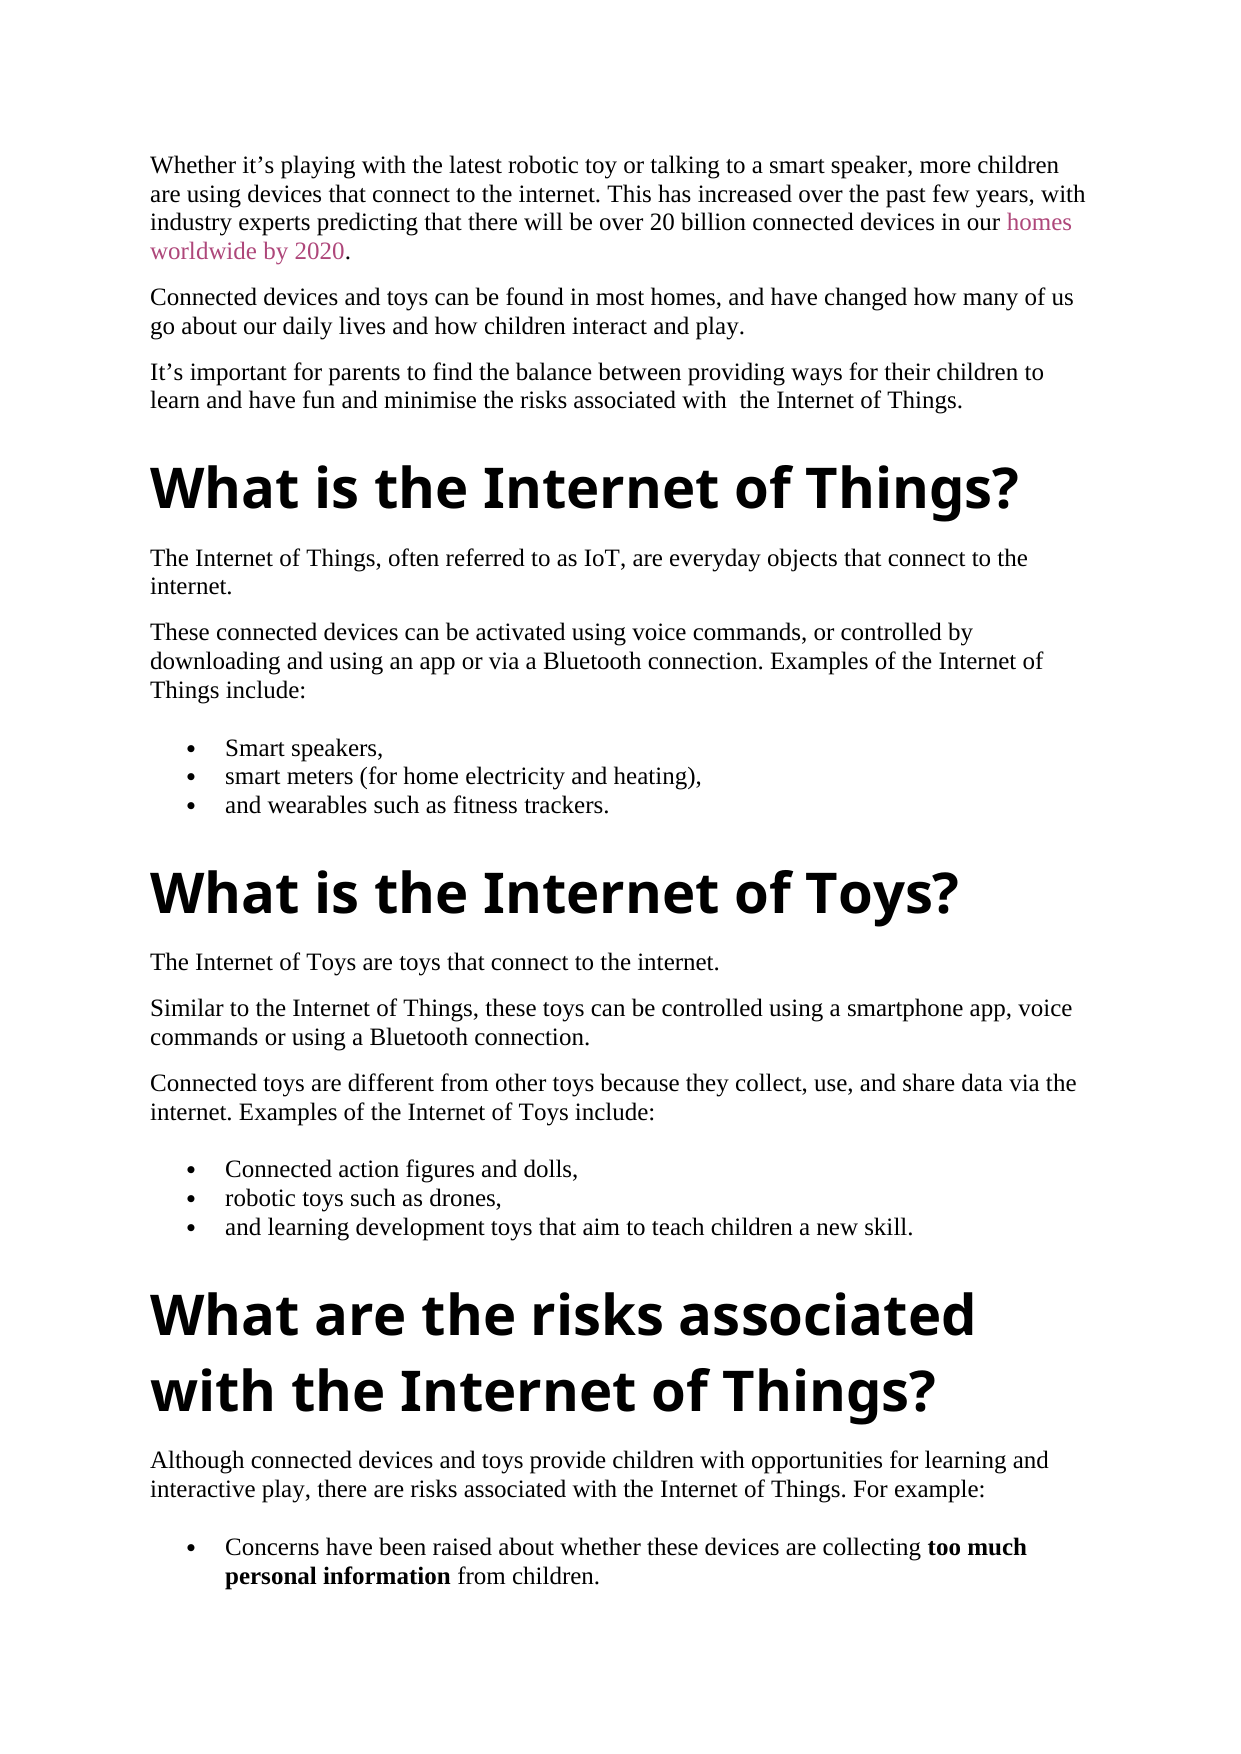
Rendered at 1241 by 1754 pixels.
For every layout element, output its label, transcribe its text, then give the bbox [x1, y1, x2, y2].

text Similar to the Internet of Things, these toys can be controlled using a smartphone app, voice commands or using a Bluetooth connection. [150, 993, 1090, 1051]
text These connected devices can be activated using voice commands, or controlled by downloading and using an app or via a Bluetooth connection. Examples of the Internet of Things include: [150, 617, 1090, 703]
text Although connected devices and toys provide children with opportunities for learning and interactive play, there are risks associated with the Internet of Things. For example: [150, 1446, 1090, 1503]
text The Internet of Toys are toys that connect to the internet. [150, 947, 1090, 976]
list Smart speakers, [187, 733, 1090, 761]
text What is the Internet of Things? [150, 449, 1090, 525]
list robotic toys such as drones, [187, 1183, 1090, 1212]
list Connected action figures and dolls, [187, 1154, 1090, 1183]
text The Internet of Things, often referred to as IoT, are everyday objects that connect to the internet. [150, 543, 1090, 600]
text Whether it’s playing with the latest robotic toy or talking to a smart speaker, more children are using devices that connect to the internet. This has increased over the past few years, with industry experts predicting that there will be over 20 billion connected devices in our homes worldwide by 2020. [150, 150, 1090, 265]
text It’s important for parents to find the balance between providing ways for their children to learn and have fun and minimise the risks associated with the Internet of Things. [150, 357, 1090, 414]
text Connected devices and toys can be found in most homes, and have changed how many of us go about our daily lives and how children interact and play. [150, 282, 1090, 340]
list and wearables such as fitness trackers. [187, 790, 1090, 819]
text What are the risks associated with the Internet of Things? [150, 1275, 1090, 1428]
list and learning development toys that aim to teach children a new skill. [187, 1212, 1090, 1241]
list Concerns have been raised about whether these devices are collecting too much personal information from children. [187, 1532, 1090, 1590]
text What is the Internet of Toys? [150, 853, 1090, 930]
list smart meters (for home electricity and heating), [187, 761, 1090, 790]
text Connected toys are different from other toys because they collect, use, and share data via the internet. Examples of the Internet of Toys include: [150, 1068, 1090, 1125]
